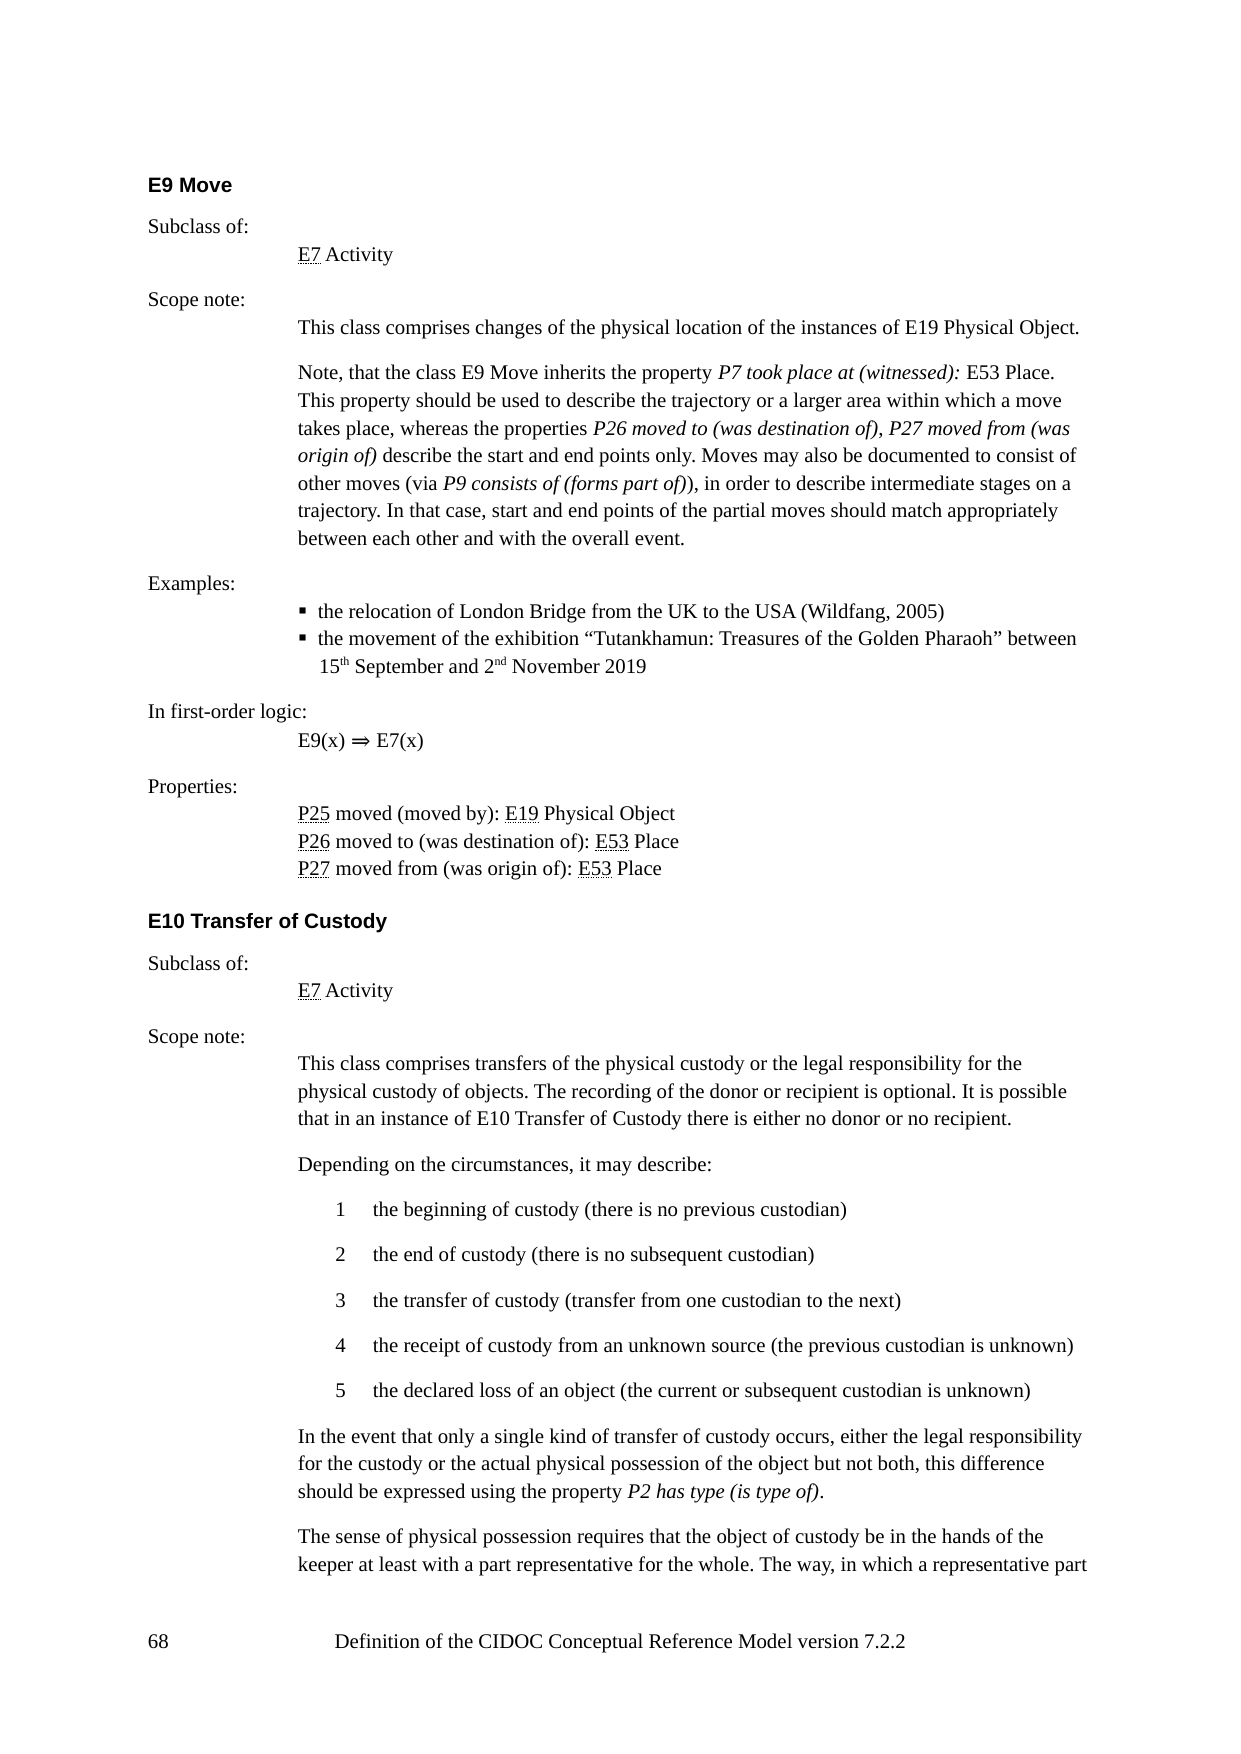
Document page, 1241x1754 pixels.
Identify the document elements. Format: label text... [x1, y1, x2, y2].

text E10 Transfer of Custody [148, 909, 1092, 933]
text This class comprises changes of the physical location of the instances of E19 Physical Object. [298, 315, 1092, 339]
list the declared loss of an object (the current or subsequent custodian is unknown) [335, 1378, 1092, 1402]
text E9(x) ⇒ E7(x) [298, 727, 1092, 752]
text P25 moved (moved by): E19 Physical Object [298, 801, 1092, 825]
list the movement of the exhibition “Tutankhamun: Treasures of the Golden Pharaoh” between 15th September and 2nd November 2019 [298, 626, 1092, 678]
text Subclass of: [148, 951, 1092, 975]
text Note, that the class E9 Move inherits the property P7 took place at (witnessed): E53 Place. This property should be used to describe the trajectory or a larger area within which a move takes place, whereas the properties P26 moved to (was destination of), P27 moved from (was origin of) describe the start and end points only. Moves may also be documented to consist of other moves (via P9 consists of (forms part of)), in order to describe intermediate stages on a trajectory. In that case, start and end points of the partial moves should match appropriately between each other and with the overall event. [298, 360, 1092, 550]
text Examples: [148, 571, 1092, 595]
text This class comprises transfers of the physical custody or the legal responsibility for the physical custody of objects. The recording of the donor or recipient is optional. It is possible that in an instance of E10 Transfer of Custody there is either no donor or no recipient. [298, 1051, 1092, 1130]
list the transfer of custody (transfer from one custodian to the next) [335, 1288, 1092, 1312]
text Scope note: [148, 287, 1092, 311]
text E7 Activity [298, 978, 1092, 1002]
text In first-order logic: [148, 699, 1092, 723]
text E9 Move [148, 173, 1092, 197]
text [298, 1524, 1092, 1576]
text In the event that only a single kind of transfer of custody occurs, either the legal responsibility for the custody or the actual physical possession of the object but not both, this difference should be expressed using the property P2 has type (is type of). [298, 1423, 1092, 1503]
text Scope note: [148, 1023, 1092, 1048]
list the receipt of custody from an unknown source (the previous custodian is unknown) [335, 1333, 1092, 1357]
text P26 moved to (was destination of): E53 Place [298, 829, 1092, 853]
text Depending on the circumstances, it may describe: [298, 1152, 1092, 1176]
list the beginning of custody (there is no previous custodian) [335, 1197, 1092, 1221]
list the relocation of London Bridge from the UK to the USA (Wildfang, 2005) [298, 599, 1092, 623]
text Properties: [148, 773, 1092, 798]
text Subclass of: [148, 214, 1092, 238]
text P27 moved from (was origin of): E53 Place [298, 856, 1092, 880]
list the end of custody (there is no subsequent custodian) [335, 1242, 1092, 1266]
text E7 Activity [298, 242, 1092, 266]
